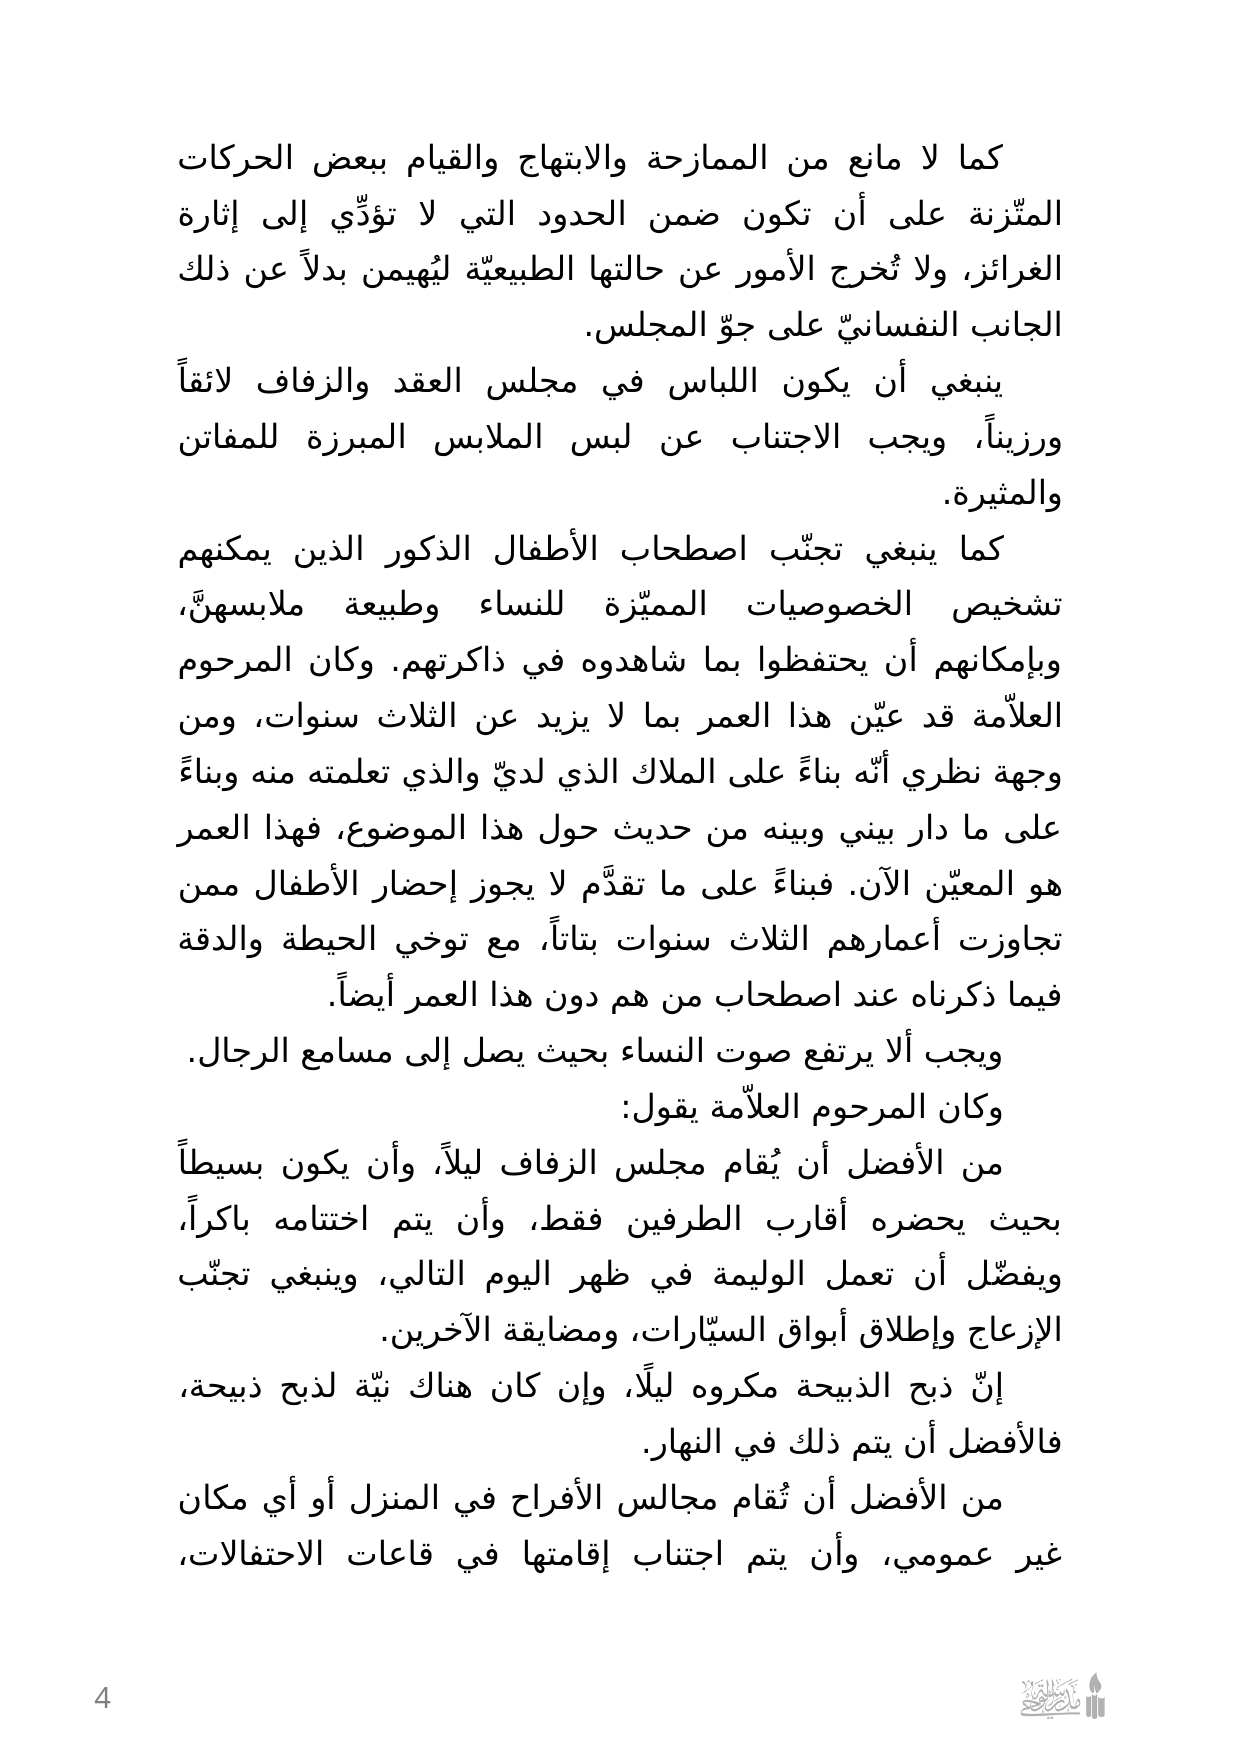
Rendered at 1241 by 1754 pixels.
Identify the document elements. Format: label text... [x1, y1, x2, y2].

text إنّ ذبح الذبيحة مكروه ليلًا، وإن كان هناك نيّة لذبح ذبيحة، فالأفضل أن يتم ذلك في النهار. [177, 1364, 1063, 1476]
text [177, 1476, 1063, 1587]
text ويجب ألا يرتفع صوت النساء بحيث يصل إلى مسامع الرجال. [177, 1029, 1063, 1085]
text كما ينبغي تجنّب اصطحاب الأطفال الذكور الذين يمكنهم تشخيص الخصوصيات المميّزة للنساء وطبيعة ملابسهنَّ، وبإمكانهم أن يحتفظوا بما شاهدوه في ذاكرتهم. وكان المرحوم العلاّمة قد عيّن هذا العمر بما لا يزيد عن الثلاث سنوات، ومن وجهة نظري أنّه بناءً على الملاك الذي لديّ والذي تعلمته منه وبناءً على ما دار بيني وبينه من حديث حول هذا الموضوع، فهذا العمر هو المعيّن الآن. فبناءً على ما تقدَّم لا يجوز إحضار الأطفال ممن تجاوزت أعمارهم الثلاث سنوات بتاتاً، مع توخي الحيطة والدقة فيما ذكرناه عند اصطحاب من هم دون هذا العمر أيضاً. [177, 527, 1063, 1029]
picture [1020, 1672, 1105, 1719]
text وكان المرحوم العلاّمة يقول: [177, 1085, 1063, 1141]
text من الأفضل أن يُقام مجلس الزفاف ليلاً، وأن يكون بسيطاً بحيث يحضره أقارب الطرفين فقط، وأن يتم اختتامه باكراً، ويفضّل أن تعمل الوليمة في ظهر اليوم التالي، وينبغي تجنّب الإزعاج وإطلاق أبواق السيّارات، ومضايقة الآخرين. [177, 1141, 1063, 1364]
text كما لا مانع من الممازحة والابتهاج والقيام ببعض الحركات المتّزنة على أن تكون ضمن الحدود التي لا تؤدِّي إلى إثارة الغرائز، ولا تُخرج الأمور عن حالتها الطبيعيّة ليُهيمن بدلاً عن ذلك الجانب النفسانيّ على جوّ المجلس. [177, 136, 1063, 359]
text ينبغي أن يكون اللباس في مجلس العقد والزفاف لائقاً ورزيناً، ويجب الاجتناب عن لبس الملابس المبرزة للمفاتن والمثيرة. [177, 359, 1063, 527]
